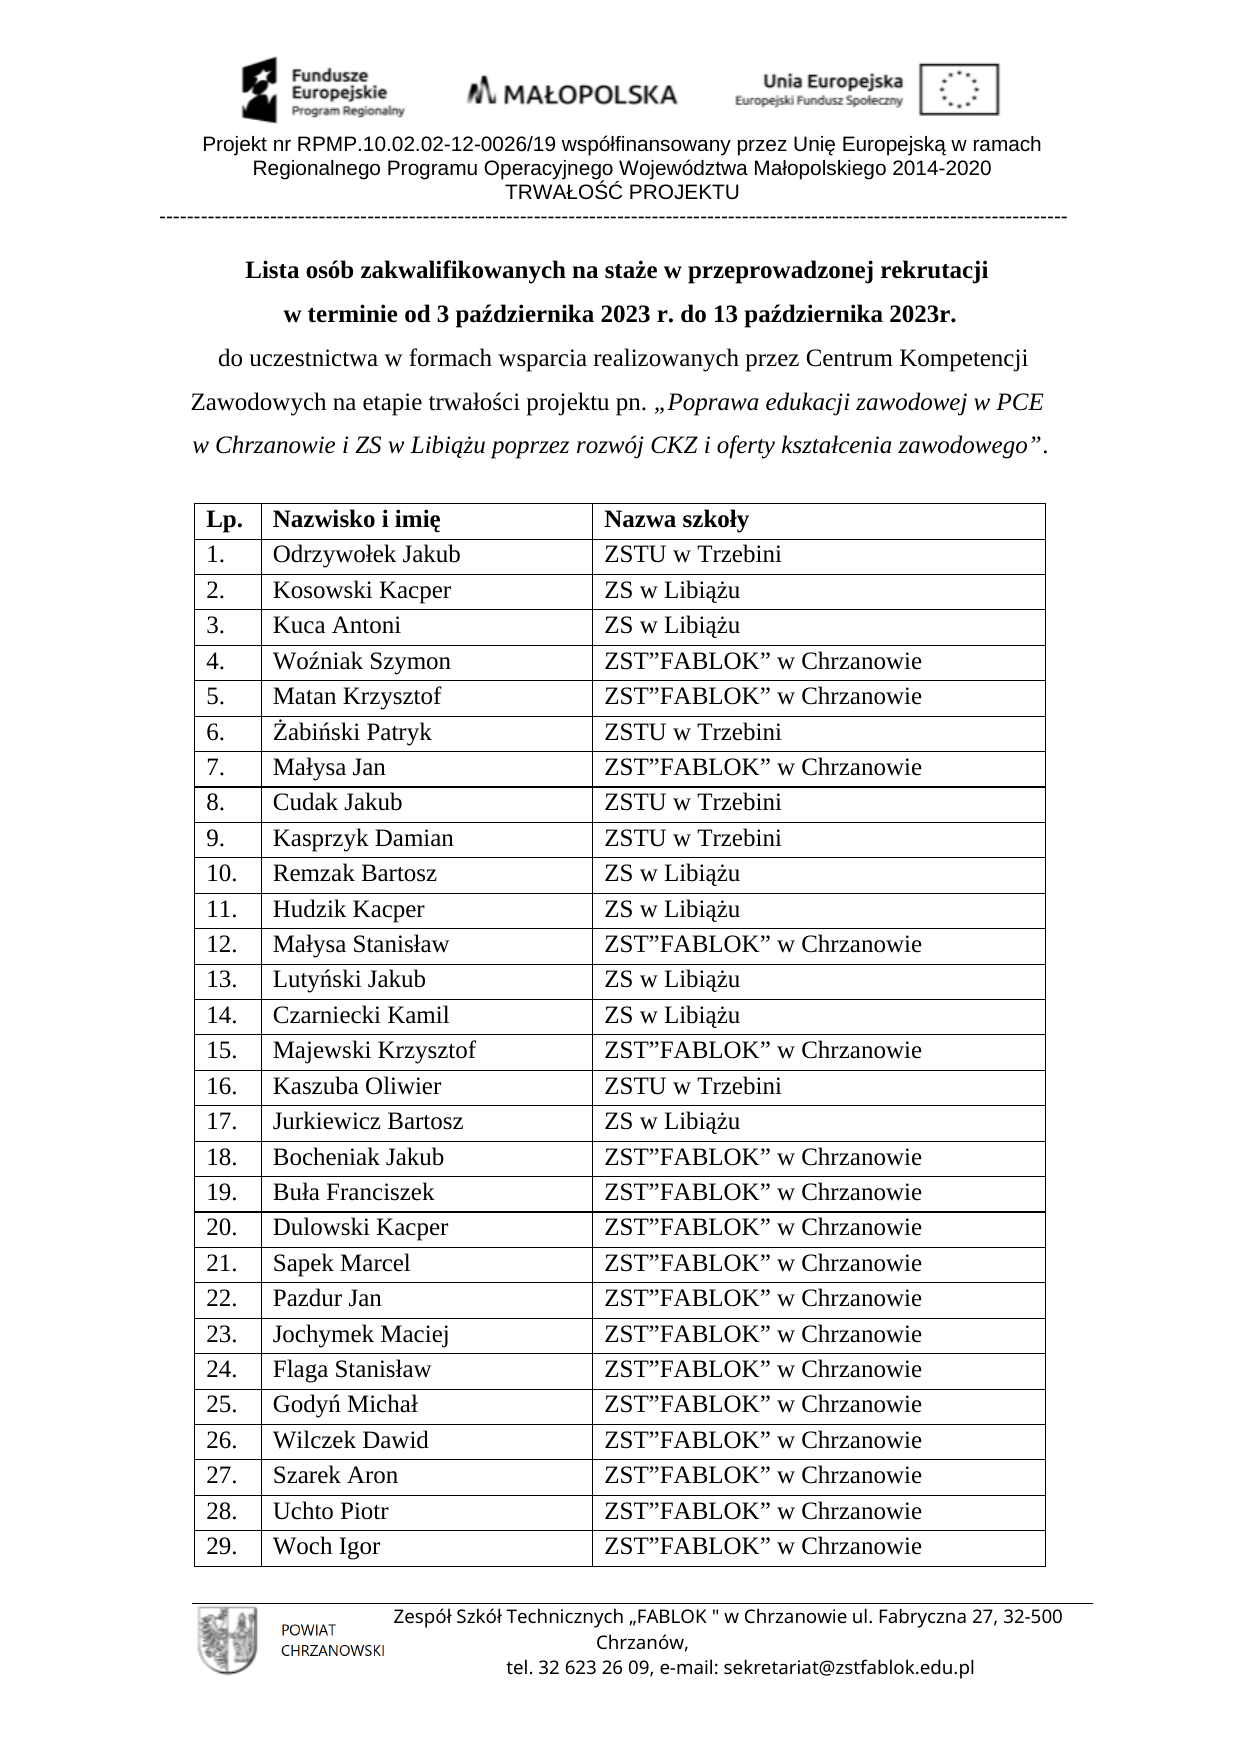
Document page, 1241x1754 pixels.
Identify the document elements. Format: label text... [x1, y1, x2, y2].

table_cell ZST”FABLOK” w Chrzanowie [593, 929, 1045, 963]
table_cell ZST”FABLOK” w Chrzanowie [593, 1177, 1045, 1211]
table_cell 17. [195, 1106, 261, 1141]
table_cell ZSTU w Trzebini [593, 1071, 1045, 1105]
table_cell 28. [195, 1496, 261, 1530]
table_cell ZST”FABLOK” w Chrzanowie [593, 1213, 1045, 1247]
table_cell 16. [195, 1071, 261, 1105]
table_cell Remzak Bartosz [262, 858, 592, 893]
table_cell Buła Franciszek [262, 1177, 592, 1211]
table_cell 21. [195, 1248, 261, 1282]
table_cell ZS w Libiążu [593, 575, 1045, 609]
table_cell ZST”FABLOK” w Chrzanowie [593, 1531, 1045, 1566]
table_cell ZST”FABLOK” w Chrzanowie [593, 1460, 1045, 1495]
table_cell ZST”FABLOK” w Chrzanowie [593, 1354, 1045, 1388]
table_cell Lutyński Jakub [262, 965, 592, 999]
table_cell Małysa Stanisław [262, 929, 592, 963]
table_cell ZS w Libiążu [593, 1106, 1045, 1141]
picture [271, 1609, 398, 1674]
table_cell 22. [195, 1283, 261, 1318]
table_cell 14. [195, 1000, 261, 1034]
table_cell Godyń Michał [262, 1390, 592, 1424]
picture [192, 1604, 264, 1683]
table_cell ZSTU w Trzebini [593, 717, 1045, 751]
table_cell 1. [195, 540, 261, 574]
table_cell Hudzik Kacper [262, 894, 592, 928]
table_cell Pazdur Jan [262, 1283, 592, 1318]
table_cell 18. [195, 1142, 261, 1176]
table_header Lp. [195, 504, 261, 538]
table_cell Dulowski Kacper [262, 1213, 592, 1247]
table_header Nazwa szkoły [593, 504, 1045, 538]
table_cell 8. [195, 788, 261, 822]
table_cell 23. [195, 1319, 261, 1353]
table_cell ZST”FABLOK” w Chrzanowie [593, 1390, 1045, 1424]
table_cell ZST”FABLOK” w Chrzanowie [593, 1035, 1045, 1070]
table_cell ZS w Libiążu [593, 894, 1045, 928]
table_cell ZS w Libiążu [593, 858, 1045, 893]
table_cell Cudak Jakub [262, 788, 592, 822]
table_cell Flaga Stanisław [262, 1354, 592, 1388]
table_cell 2. [195, 575, 261, 609]
table_cell ZST”FABLOK” w Chrzanowie [593, 1283, 1045, 1318]
table_cell ZSTU w Trzebini [593, 823, 1045, 857]
table_cell 12. [195, 929, 261, 963]
table_cell 24. [195, 1354, 261, 1388]
table_cell ZST”FABLOK” w Chrzanowie [593, 646, 1045, 680]
table_cell 13. [195, 965, 261, 999]
table_cell Szarek Aron [262, 1460, 592, 1495]
table_cell Kasprzyk Damian [262, 823, 592, 857]
table_cell Woch Igor [262, 1531, 592, 1566]
picture [227, 55, 1017, 132]
table_cell 4. [195, 646, 261, 680]
table_cell Bocheniak Jakub [262, 1142, 592, 1176]
table_cell ZST”FABLOK” w Chrzanowie [593, 1248, 1045, 1282]
table_cell ZST”FABLOK” w Chrzanowie [593, 1425, 1045, 1459]
table_cell ZSTU w Trzebini [593, 540, 1045, 574]
table_cell Majewski Krzysztof [262, 1035, 592, 1070]
table_cell ZST”FABLOK” w Chrzanowie [593, 1142, 1045, 1176]
table_cell ZS w Libiążu [593, 965, 1045, 999]
table_cell Matan Krzysztof [262, 681, 592, 716]
table_cell ZST”FABLOK” w Chrzanowie [593, 752, 1045, 786]
table_cell Uchto Piotr [262, 1496, 592, 1530]
table_cell Kuca Antoni [262, 610, 592, 645]
table_cell 19. [195, 1177, 261, 1211]
table_cell Jurkiewicz Bartosz [262, 1106, 592, 1141]
table_cell Sapek Marcel [262, 1248, 592, 1282]
table_cell ZST”FABLOK” w Chrzanowie [593, 1496, 1045, 1530]
table_cell 6. [195, 717, 261, 751]
table_cell Żabiński Patryk [262, 717, 592, 751]
table_cell 20. [195, 1213, 261, 1247]
table_cell 26. [195, 1425, 261, 1459]
table_cell 10. [195, 858, 261, 893]
table_cell 5. [195, 681, 261, 716]
table_cell Czarniecki Kamil [262, 1000, 592, 1034]
table_cell ZST”FABLOK” w Chrzanowie [593, 681, 1045, 716]
table_cell 9. [195, 823, 261, 857]
table_cell ZS w Libiążu [593, 1000, 1045, 1034]
text Lista osób zakwalifikowanych na staże w przeprowadzonej rekrutacji w terminie od 3 października 2023 r. do 13 października 2023r. do uczestnictwa w formach wsparcia realizowanych przez Centrum Kompetencji Zawodowych na etapie trwałości projektu pn. „Poprawa edukacji zawodowej w PCE w Chrzanowie i ZS w Libiążu poprzez rozwój CKZ i oferty kształcenia zawodowego”. [148, 241, 1093, 459]
table_cell Wilczek Dawid [262, 1425, 592, 1459]
table_cell 7. [195, 752, 261, 786]
table_cell ZSTU w Trzebini [593, 788, 1045, 822]
table_header Nazwisko i imię [262, 504, 592, 538]
table_cell ZS w Libiążu [593, 610, 1045, 645]
table_cell 15. [195, 1035, 261, 1070]
table_cell 27. [195, 1460, 261, 1495]
table_cell 29. [195, 1531, 261, 1566]
table_cell 3. [195, 610, 261, 645]
table_cell Jochymek Maciej [262, 1319, 592, 1353]
table_cell 11. [195, 894, 261, 928]
table_cell ZST”FABLOK” w Chrzanowie [593, 1319, 1045, 1353]
table_cell Małysa Jan [262, 752, 592, 786]
table_cell 25. [195, 1390, 261, 1424]
table_cell Kosowski Kacper [262, 575, 592, 609]
table_cell Kaszuba Oliwier [262, 1071, 592, 1105]
table_cell Odrzywołek Jakub [262, 540, 592, 574]
table_cell Woźniak Szymon [262, 646, 592, 680]
